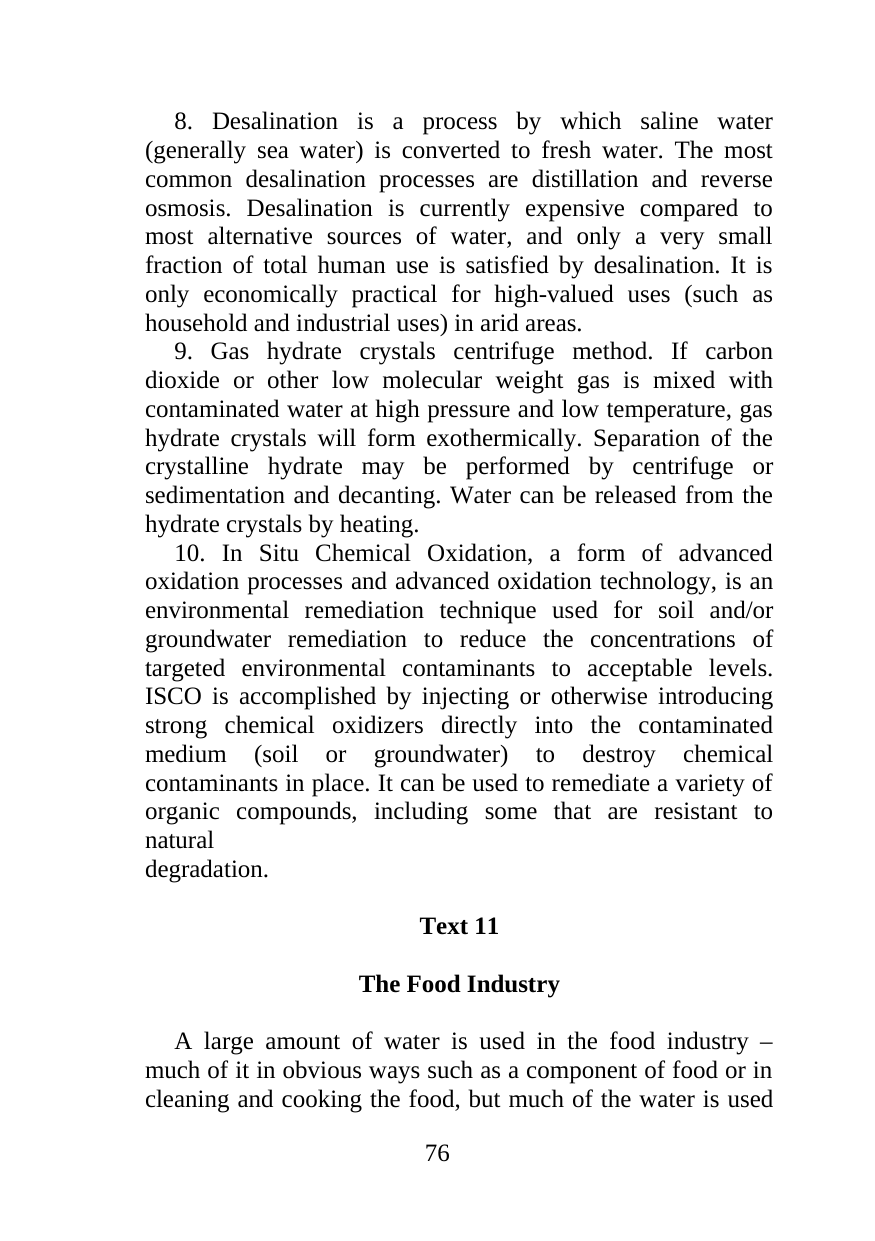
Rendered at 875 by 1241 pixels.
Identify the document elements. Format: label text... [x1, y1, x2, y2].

text degradation. [100, 854, 774, 883]
text Text 11 [145, 911, 774, 940]
text 9. Gas hydrate crystals centrifuge method. If carbon dioxide or other low molecular weight gas is mixed with contaminated water at high pressure and low temperature, gas hydrate crystals will form exothermically. Separation of the crystalline hydrate may be performed by centrifuge or sedimentation and decanting. Water can be released from the hydrate crystals by heating. [145, 336, 774, 538]
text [145, 1026, 774, 1113]
text 8. Desalination is a process by which saline water (generally sea water) is converted to fresh water. The most common desalination processes are distillation and reverse osmosis. Desalination is currently expensive compared to most alternative sources of water, and only a very small fraction of total human use is satisfied by desalination. It is only economically practical for high-valued uses (such as household and industrial uses) in arid areas. [145, 106, 774, 336]
text 10. In Situ Chemical Oxidation, a form of advanced oxidation processes and advanced oxidation technology, is an environmental remediation technique used for soil and/or groundwater remediation to reduce the concentrations of targeted environmental contaminants to acceptable levels. ISCO is accomplished by injecting or otherwise introducing strong chemical oxidizers directly into the contaminated medium (soil or groundwater) to destroy chemical contaminants in place. It can be used to remediate a variety of organic compounds, including some that are resistant to natural [145, 538, 774, 854]
text The Food Industry [145, 969, 774, 998]
